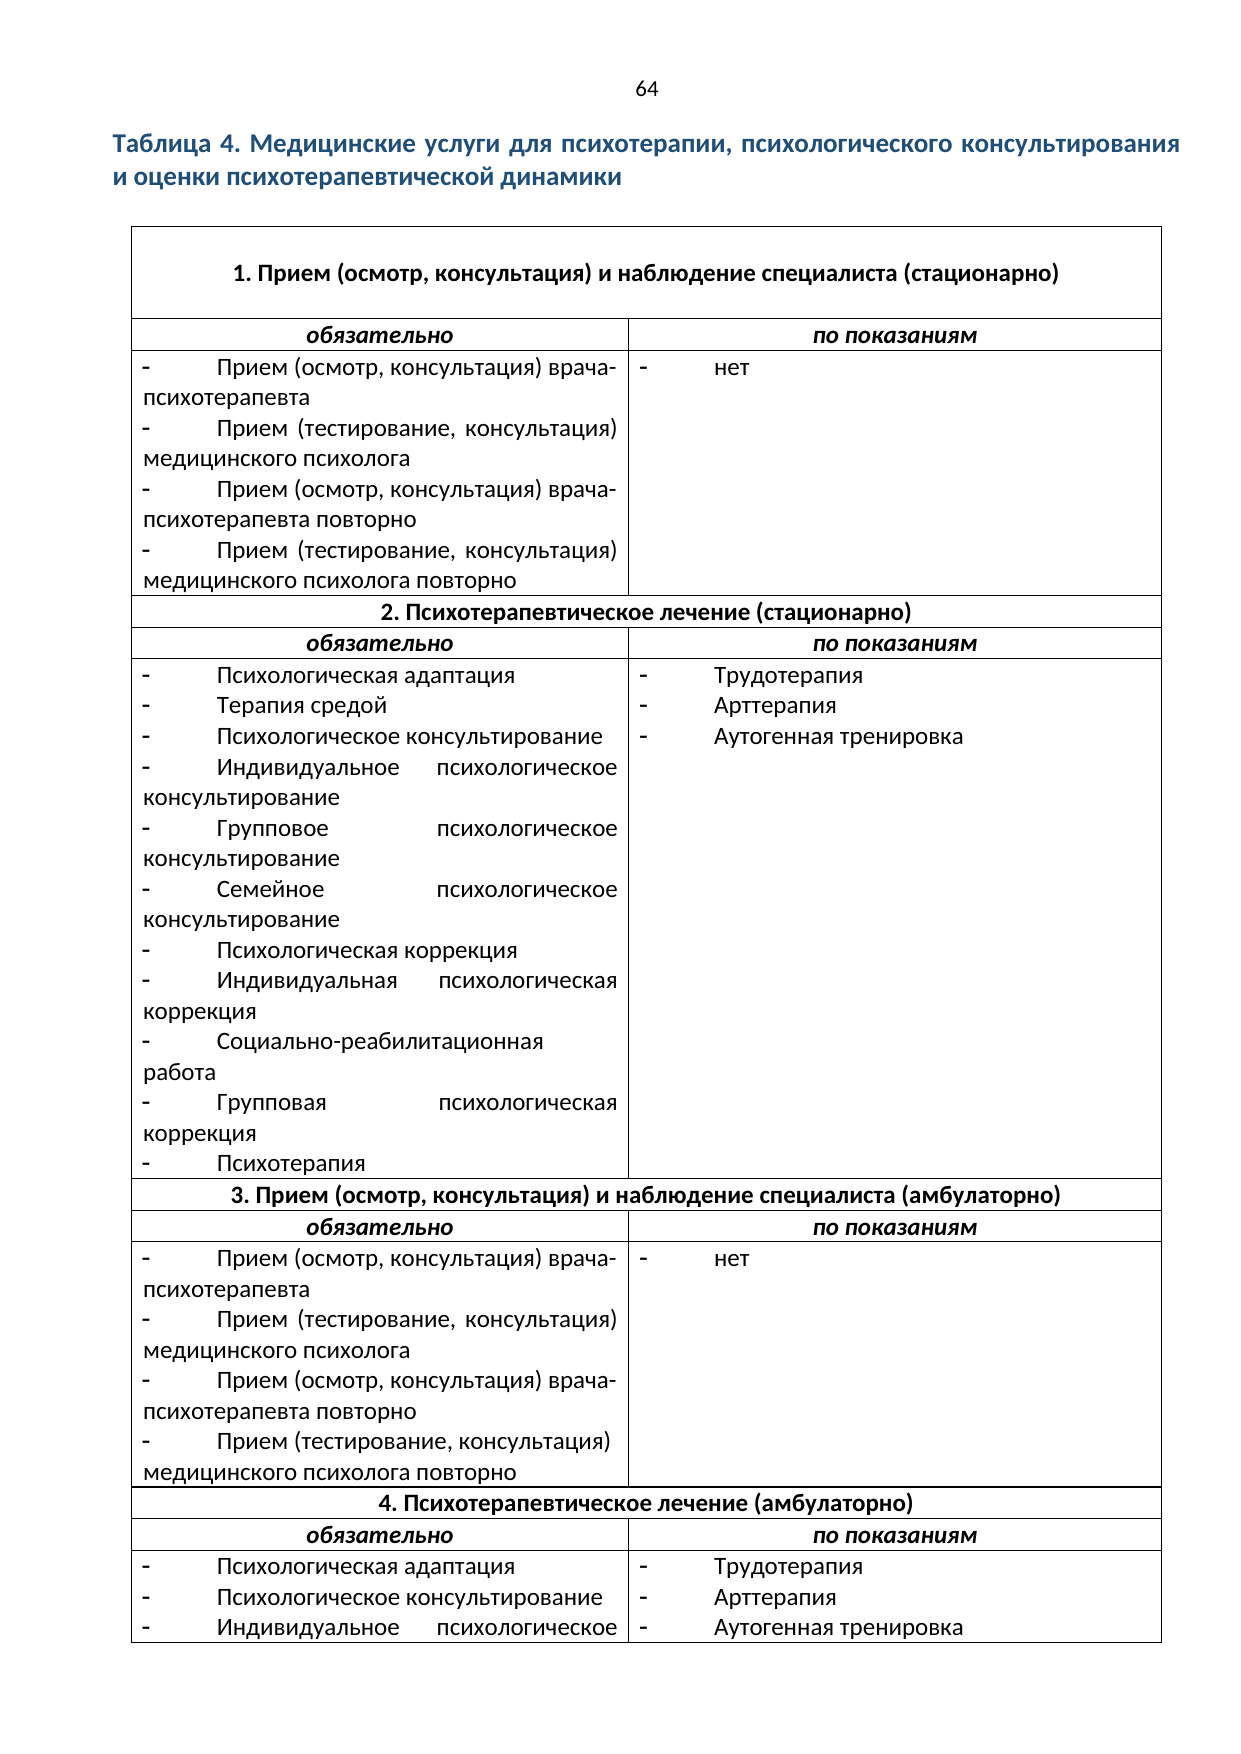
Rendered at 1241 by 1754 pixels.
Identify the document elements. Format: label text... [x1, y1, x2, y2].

table_cell по показаниям [629, 319, 1161, 350]
table_cell по показаниям [629, 1519, 1161, 1549]
table_cell Трудотерапия Арттерапия Аутогенная тренировка [629, 659, 1161, 1178]
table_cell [132, 1551, 628, 1642]
table_cell нет [629, 351, 1161, 595]
table_cell обязательно [132, 628, 628, 658]
table_cell 3. Прием (осмотр, консультация) и наблюдение специалиста (амбулаторно) [132, 1179, 1161, 1209]
table_cell 2. Психотерапевтическое лечение (стационарно) [132, 596, 1161, 627]
table_header 1. Прием (осмотр, консультация) и наблюдение специалиста (стационарно) [132, 227, 1161, 318]
table_cell Психологическая адаптация Терапия средой Психологическое консультирование Индивидуальное психологическое консультирование Групповое психологическое консультирование Семейное психологическое консультирование Психологическая коррекция Индивидуальная психологическая коррекция Социально-реабилитационная работа Групповая психологическая коррекция Психотерапия [132, 659, 628, 1178]
text Таблица 4. Медицинские услуги для психотерапии, психологического консультирования и оценки психотерапевтической динамики [112, 127, 1181, 193]
table_cell обязательно [132, 319, 628, 350]
table_cell Прием (осмотр, консультация) врача-психотерапевта Прием (тестирование, консультация) медицинского психолога Прием (осмотр, консультация) врача-психотерапевта повторно Прием (тестирование, консультация) медицинского психолога повторно [132, 1242, 628, 1486]
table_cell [629, 1551, 1161, 1642]
table_cell обязательно [132, 1519, 628, 1549]
table_cell обязательно [132, 1211, 628, 1241]
table_cell по показаниям [629, 628, 1161, 658]
table_cell Прием (осмотр, консультация) врача-психотерапевта Прием (тестирование, консультация) медицинского психолога Прием (осмотр, консультация) врача-психотерапевта повторно Прием (тестирование, консультация) медицинского психолога повторно [132, 351, 628, 595]
table_cell по показаниям [629, 1211, 1161, 1241]
table_cell 4. Психотерапевтическое лечение (амбулаторно) [132, 1488, 1161, 1518]
table_cell нет [629, 1242, 1161, 1486]
